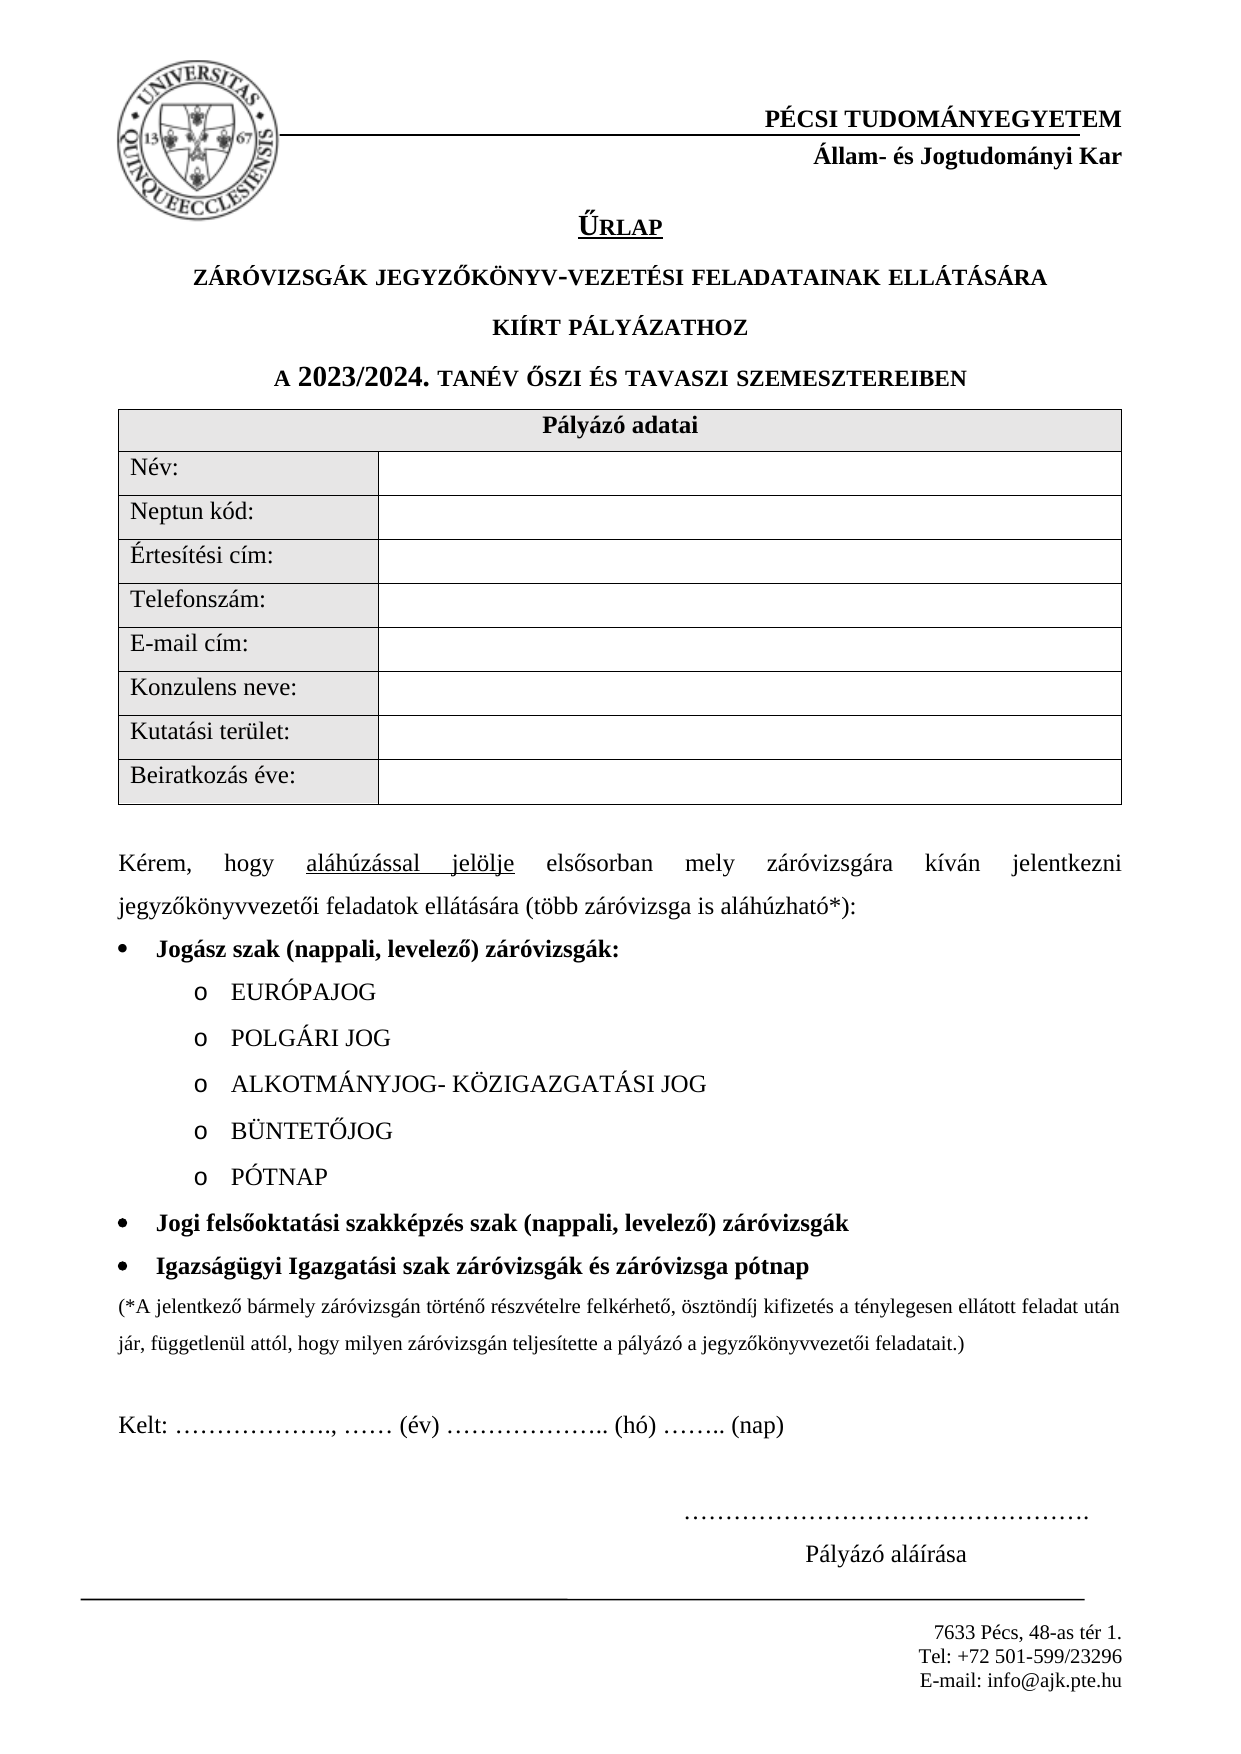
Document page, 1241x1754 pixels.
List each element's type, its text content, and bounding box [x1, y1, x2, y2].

text kiírt pályázathoz [118, 308, 1122, 342]
table_cell [379, 496, 1121, 539]
table_cell Telefonszám: [119, 584, 378, 627]
table_header Pályázó adatai [119, 410, 1121, 451]
table_cell Név: [119, 452, 378, 495]
table_cell [379, 584, 1121, 627]
text (*A jelentkező bármely záróvizsgán történő részvételre felkérhető, ösztöndíj kifizetés a ténylegesen ellátott feladat után jár, függetlenül attól, hogy milyen záróvizsgán teljesítette a pályázó a jegyzőkönyvvezetői feladatait.) [118, 1294, 1122, 1354]
list ALKOTMÁNYJOG- KÖZIGAZGATÁSI JOG [193, 1069, 1122, 1100]
text Űrlap [118, 208, 1122, 241]
list Jogi felsőoktatási szakképzés szak (nappali, levelező) záróvizsgák [118, 1208, 1122, 1237]
text …………………………………………. [118, 1496, 1122, 1525]
table_cell Neptun kód: [119, 496, 378, 539]
table_cell [379, 760, 1121, 803]
text Kelt: ………………., …… (év) ……………….. (hó) …….. (nap) [118, 1410, 1122, 1438]
table_cell Konzulens neve: [119, 672, 378, 715]
list PÓTNAP [193, 1162, 1122, 1193]
list POLGÁRI JOG [193, 1023, 1122, 1054]
list Igazságügyi Igazgatási szak záróvizsgák és záróvizsga pótnap [118, 1251, 1122, 1280]
list BÜNTETŐJOG [193, 1116, 1122, 1147]
text a 2023/2024. tanév őszi és tavaszi szemesztereiben [118, 359, 1122, 392]
text záróvizsgák jegyzőkönyv-vezetési feladatainak ellátására [118, 258, 1122, 292]
text Kérem, hogy aláhúzással jelölje elsősorban mely záróvizsgára kíván jelentkezni jegyzőkönyvvezetői feladatok ellátására (több záróvizsga is aláhúzható*): [118, 848, 1122, 919]
table_cell Értesítési cím: [119, 540, 378, 583]
list Jogász szak (nappali, levelező) záróvizsgák: [118, 934, 1122, 963]
list EURÓPAJOG [193, 977, 1122, 1008]
text Pályázó aláírása [118, 1539, 1122, 1568]
table_cell [379, 628, 1121, 671]
table_cell [379, 540, 1121, 583]
table_cell E-mail cím: [119, 628, 378, 671]
table_cell [379, 452, 1121, 495]
table_cell [379, 672, 1121, 715]
table_cell [379, 716, 1121, 759]
table_cell Kutatási terület: [119, 716, 378, 759]
table_cell Beiratkozás éve: [119, 760, 378, 803]
